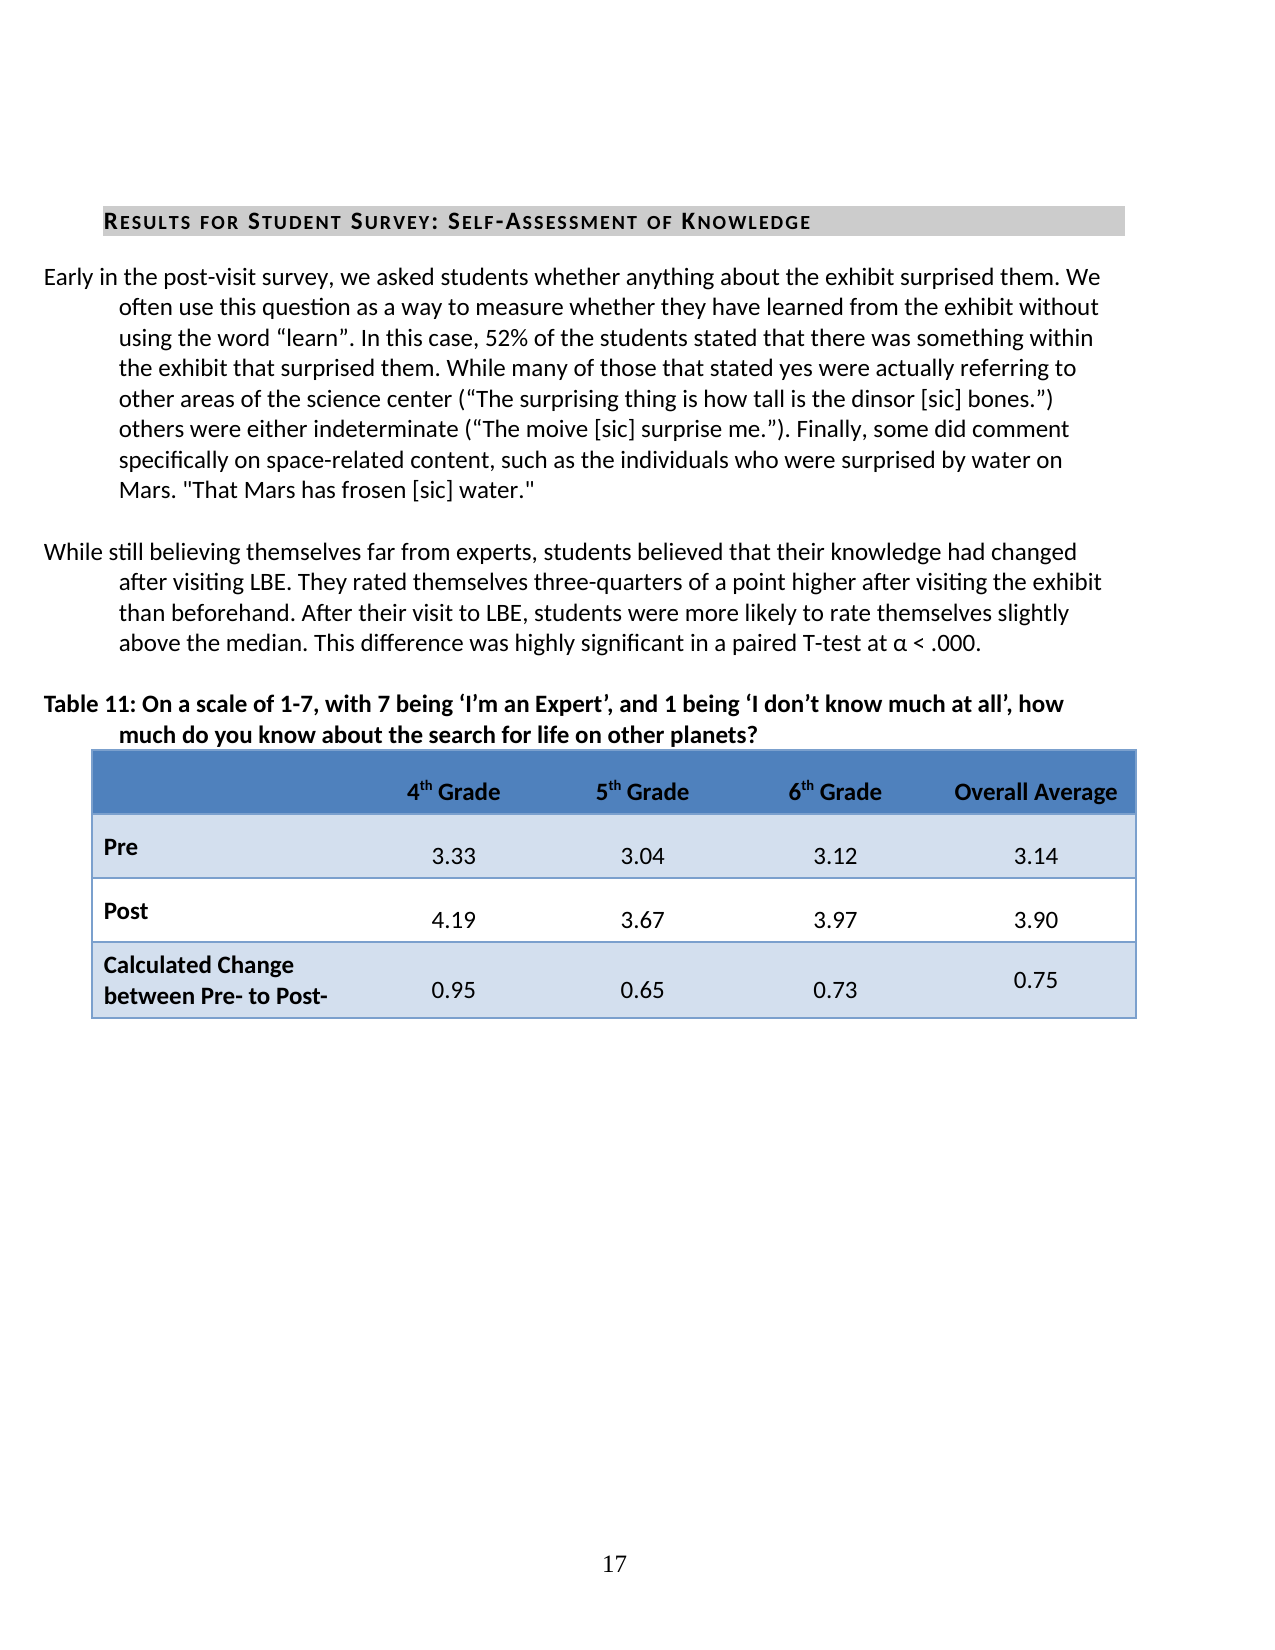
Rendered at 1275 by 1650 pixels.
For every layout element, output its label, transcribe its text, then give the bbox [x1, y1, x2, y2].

table_cell 0.73 [735, 943, 936, 1017]
table_cell 0.75 [936, 943, 1135, 1017]
table_cell 4.19 [357, 879, 550, 941]
table_cell 3.12 [735, 815, 936, 877]
table_cell Calculated Change between Pre- to Post- [93, 943, 357, 1017]
text Table 11: On a scale of 1-7, with 7 being ‘I’m an Expert’, and 1 being ‘I don’t know much at all’, how much do you know about the search for life on other planets? [43, 688, 1125, 749]
table_cell Pre [93, 815, 357, 877]
table_header Overall Average [936, 751, 1135, 813]
table_cell 0.95 [357, 943, 550, 1017]
table_cell 3.67 [550, 879, 735, 941]
table_cell 3.33 [357, 815, 550, 877]
table_cell 0.65 [550, 943, 735, 1017]
table_cell 3.04 [550, 815, 735, 877]
text Results for Student Survey: Self-Assessment of Knowledge [103, 206, 1125, 236]
table_header 4th Grade [357, 751, 550, 813]
table_header 6th Grade [735, 751, 936, 813]
table_cell 3.90 [936, 879, 1135, 941]
table_cell Post [93, 879, 357, 941]
text Early in the post-visit survey, we asked students whether anything about the exhibit surprised them. We often use this question as a way to measure whether they have learned from the exhibit without using the word “learn”. In this case, 52% of the students stated that there was something within the exhibit that surprised them. While many of those that stated yes were actually referring to other areas of the science center (“The surprising thing is how tall is the dinsor [sic] bones.”) others were either indeterminate (“The moive [sic] surprise me.”). Finally, some did comment specifically on space-related content, such as the individuals who were surprised by water on Mars. "That Mars has frosen [sic] water." [43, 261, 1125, 505]
text While still believing themselves far from experts, students believed that their knowledge had changed after visiting LBE. They rated themselves three-quarters of a point higher after visiting the exhibit than beforehand. After their visit to LBE, students were more likely to rate themselves slightly above the median. This difference was highly significant in a paired T-test at α < .000. [43, 536, 1125, 658]
table_cell 3.14 [936, 815, 1135, 877]
table_header 5th Grade [550, 751, 735, 813]
table_header [93, 751, 357, 813]
table_cell 3.97 [735, 879, 936, 941]
